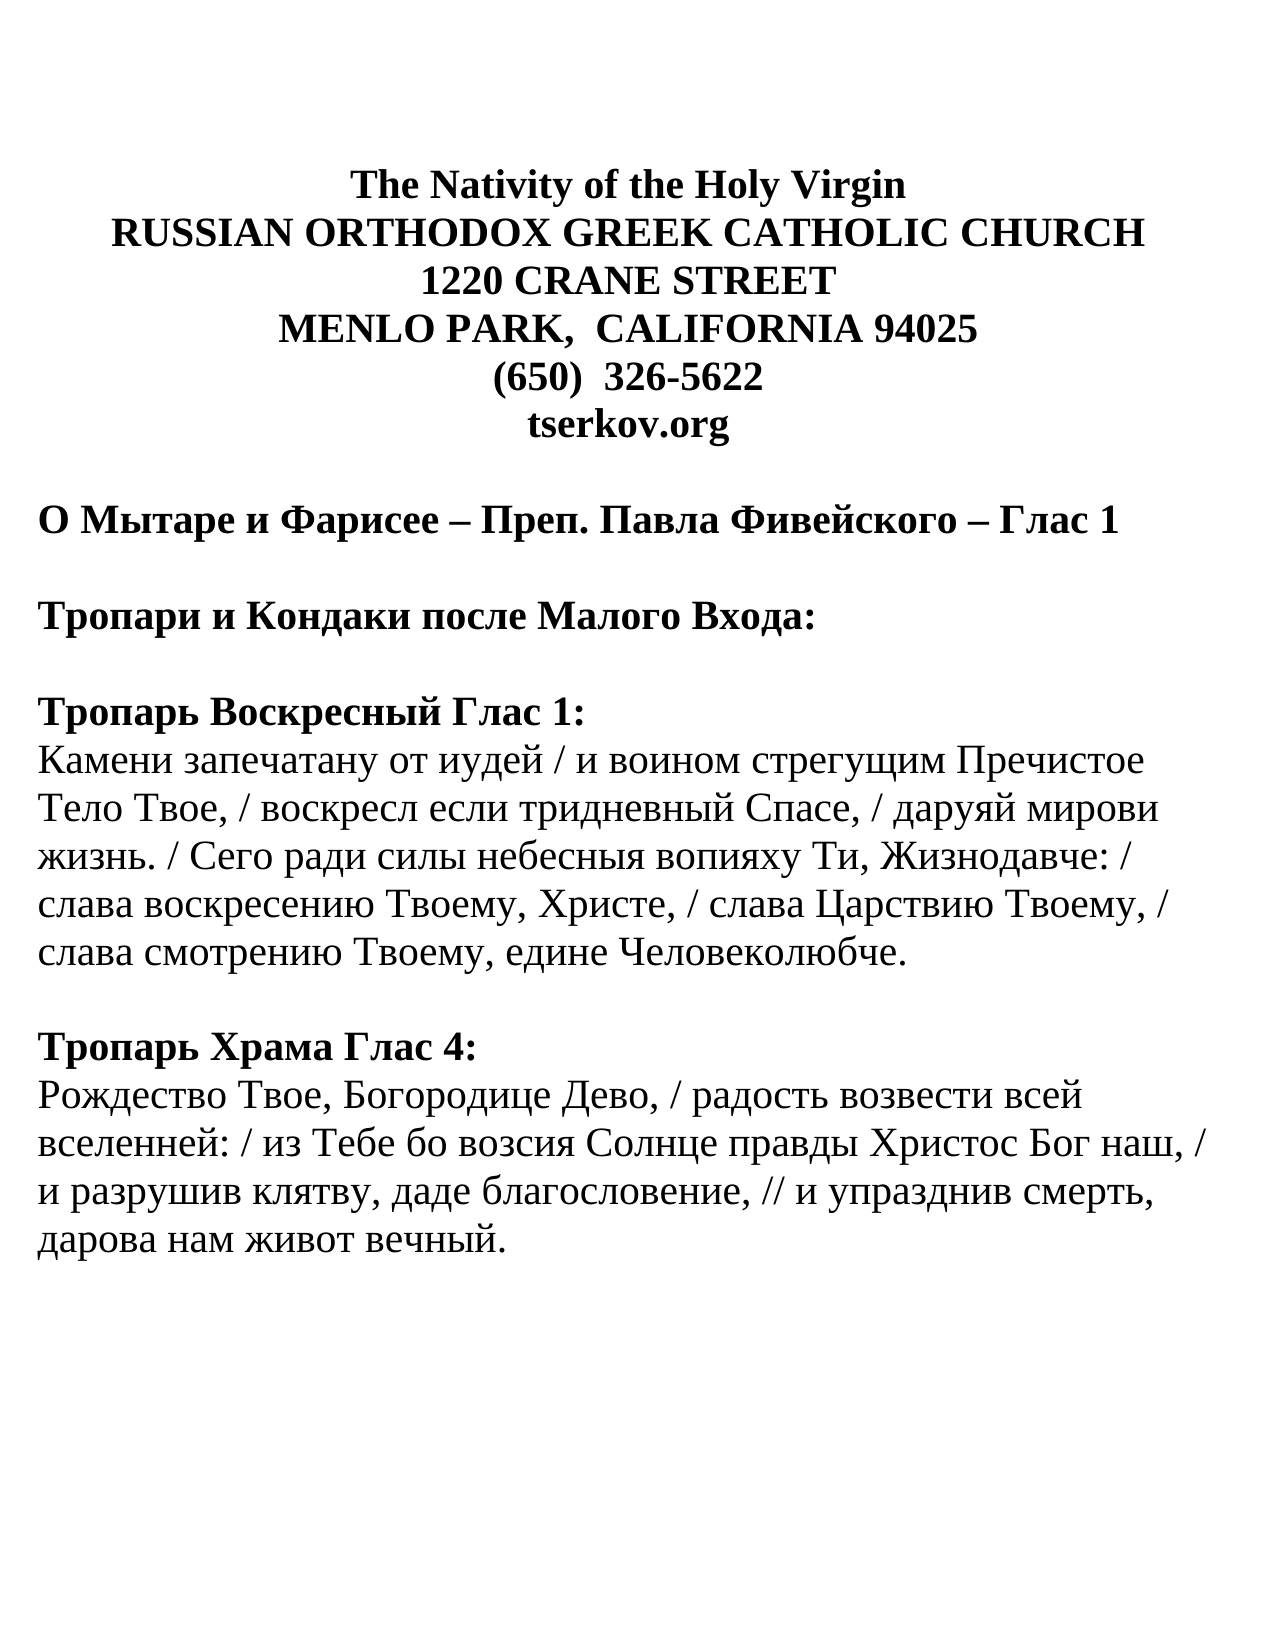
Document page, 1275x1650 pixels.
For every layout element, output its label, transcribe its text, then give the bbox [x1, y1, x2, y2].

text tserkov.org [37, 399, 1219, 447]
text (650) 326-5622 [37, 351, 1219, 399]
text MENLO PARK, CALIFORNIA 94025 [37, 303, 1219, 351]
text О Мытаре и Фарисее – Преп. Павла Фивейского – Глас 1 [37, 495, 1219, 543]
text 1220 CRANE STREET [37, 255, 1219, 303]
text Рождество Твое, Богородице Дево, / радость возвести всей вселенней: / из Тебе бо возсия Солнце правды Христос Бог наш, / и разрушив клятву, даде благословение, // и упразднив смерть, дарова нам живот вечный. [37, 1070, 1219, 1261]
text RUSSIAN ORTHODOX GREEK CATHOLIC CHURCH [37, 207, 1219, 255]
text Тропарь Воскресный Глас 1: [37, 686, 1219, 734]
text Тропарь Xрама Глас 4: [37, 1022, 1219, 1070]
text Камени запечатану от иудей / и воином стрегущим Пречистое Тело Твое, / воскресл если тридневный Спасе, / даруяй мирови жизнь. / Сего ради силы небесныя вопияху Ти, Жизнодавче: / слава воскресению Твоему, Христе, / слава Царствию Твоему, / слава смотрению Твоему, едине Человеколюбче. [908, 734, 1219, 974]
text The Nativity of the Holy Virgin [37, 159, 1219, 207]
text Тропари и Кондаки после Малого Входа: [37, 591, 1219, 638]
